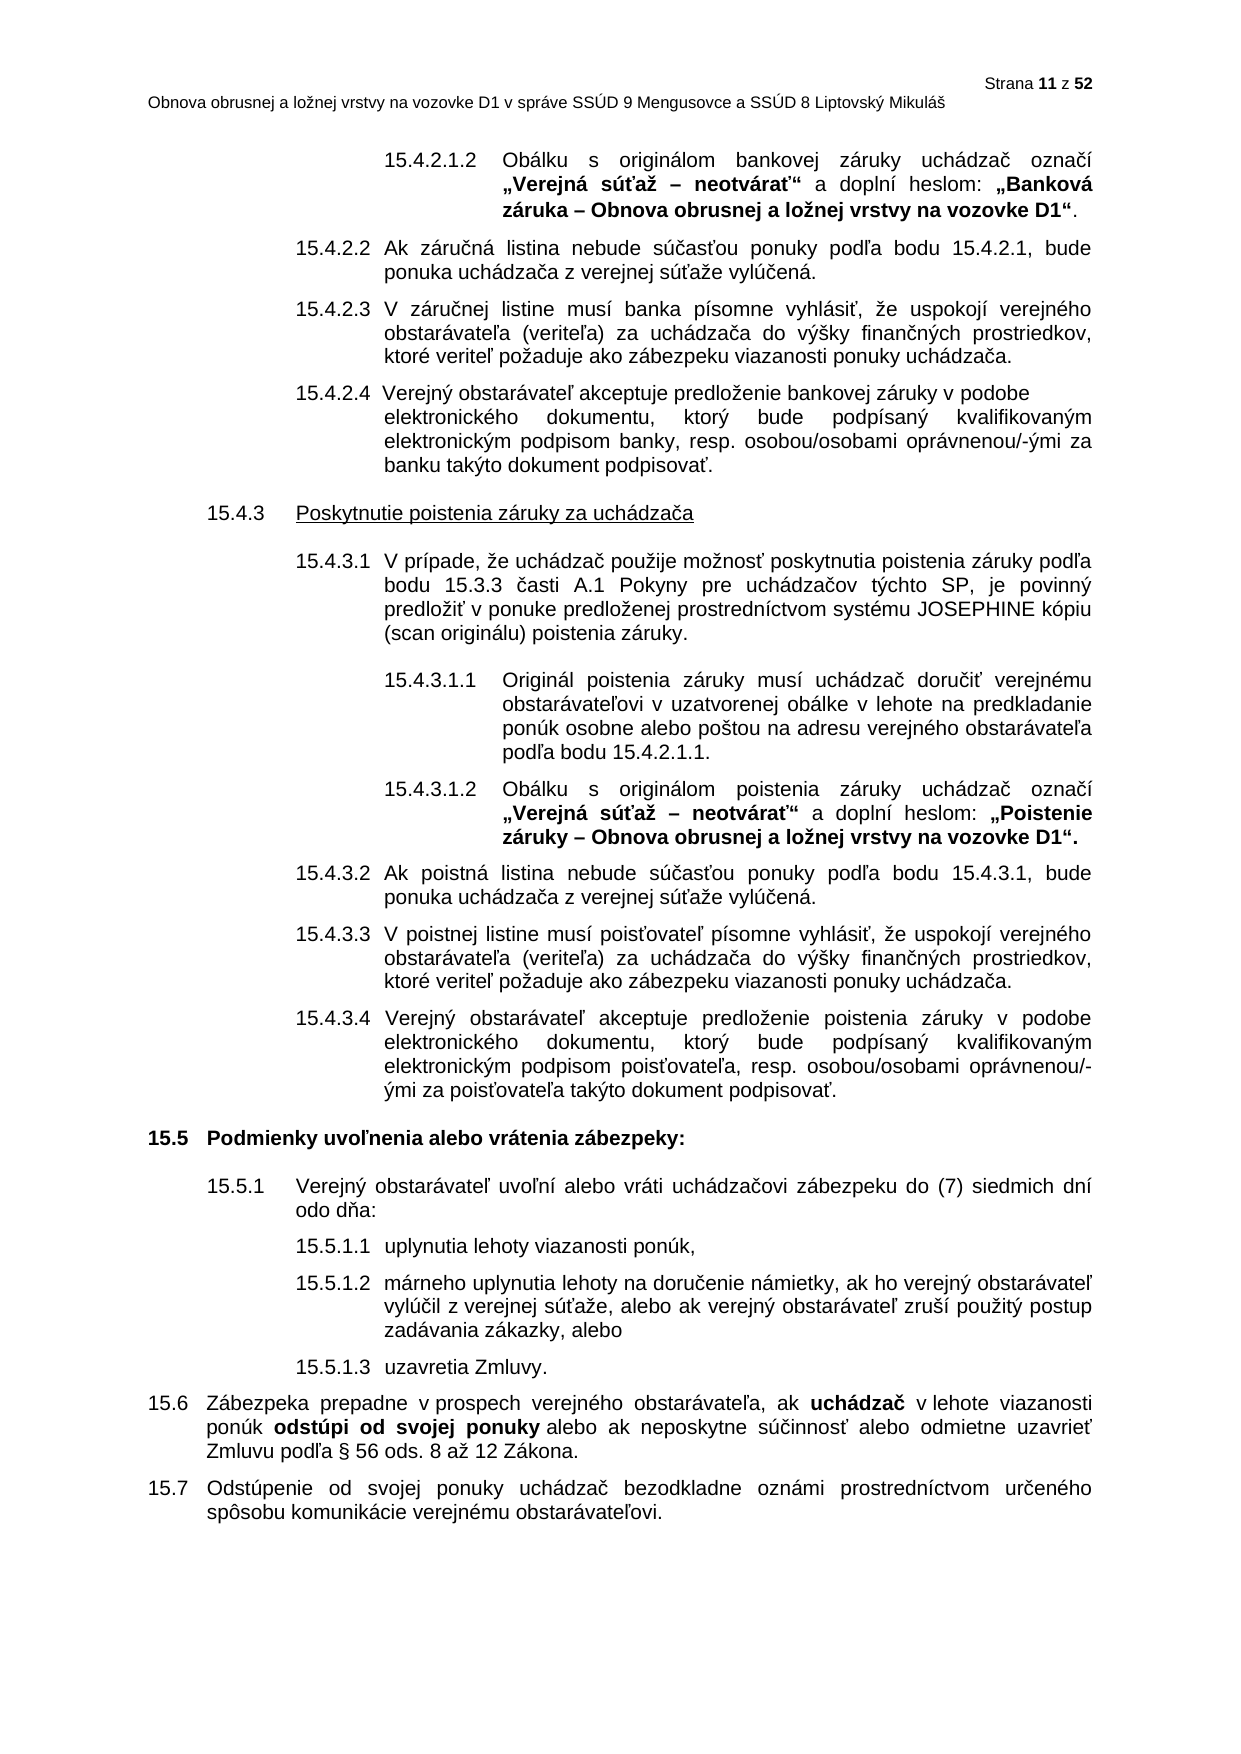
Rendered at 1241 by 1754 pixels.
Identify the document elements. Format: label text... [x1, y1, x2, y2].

text 15.4.3.1.1 Originál poistenia záruky musí uchádzač doručiť verejnému obstarávateľovi v uzatvorenej obálke v lehote na predkladanie ponúk osobne alebo poštou na adresu verejného obstarávateľa podľa bodu 15.4.2.1.1. [384, 668, 1093, 764]
text 15.4.3 Poskytnutie poistenia záruky za uchádzača [148, 501, 1093, 524]
text 15.4.2.2 Ak záručná listina nebude súčasťou ponuky podľa bodu 15.4.2.1, bude ponuka uchádzača z verejnej súťaže vylúčená. [295, 236, 1093, 284]
text 15.4.2.1.2 Obálku s originálom bankovej záruky uchádzač označí „Verejná súťaž – neotvárať“ a doplní heslom: „Banková záruka – Obnova obrusnej a ložnej vrstvy na vozovke D1“. [384, 148, 1093, 223]
text 15.4.3.2 Ak poistná listina nebude súčasťou ponuky podľa bodu 15.4.3.1, bude ponuka uchádzača z verejnej súťaže vylúčená. [295, 861, 1093, 909]
text 15.4.2.3 V záručnej listine musí banka písomne vyhlásiť, že uspokojí verejného obstarávateľa (veriteľa) za uchádzača do výšky finančných prostriedkov, ktoré veriteľ požaduje ako zábezpeku viazanosti ponuky uchádzača. [295, 296, 1093, 368]
text 15.5.1.2 márneho uplynutia lehoty na doručenie námietky, ak ho verejný obstarávateľ vylúčil z verejnej súťaže, alebo ak verejný obstarávateľ zruší použitý postup zadávania zákazky, alebo [295, 1270, 1093, 1342]
text 15.4.3.1 V prípade, že uchádzač použije možnosť poskytnutia poistenia záruky podľa bodu 15.3.3 časti A.1 Pokyny pre uchádzačov týchto SP, je povinný predložiť v ponuke predloženej prostredníctvom systému JOSEPHINE kópiu (scan originálu) poistenia záruky. [295, 548, 1093, 644]
text 15.4.3.4 Verejný obstarávateľ akceptuje predloženie poistenia záruky v podobe elektronického dokumentu, ktorý bude podpísaný kvalifikovaným elektronickým podpisom poisťovateľa, resp. osobou/osobami oprávnenou/-ými za poisťovateľa takýto dokument podpisovať. [295, 1006, 1093, 1102]
text 15.4.3.3 V poistnej listine musí poisťovateľ písomne vyhlásiť, že uspokojí verejného obstarávateľa (veriteľa) za uchádzača do výšky finančných prostriedkov, ktoré veriteľ požaduje ako zábezpeku viazanosti ponuky uchádzača. [295, 921, 1093, 993]
text 15.7 Odstúpenie od svojej ponuky uchádzač bezodkladne oznámi prostredníctvom určeného spôsobu komunikácie verejnému obstarávateľovi. [148, 1476, 1093, 1523]
text 15.5.1.3 uzavretia Zmluvy. [148, 1355, 1093, 1379]
text 15.4.3.1.2 Obálku s originálom poistenia záruky uchádzač označí „Verejná súťaž – neotvárať“ a doplní heslom: „Poistenie záruky – Obnova obrusnej a ložnej vrstvy na vozovke D1“. [384, 777, 1093, 848]
text 15.6 Zábezpeka prepadne v prospech verejného obstarávateľa, ak uchádzač v lehote viazanosti ponúk odstúpi od svojej ponuky alebo ak neposkytne súčinnosť alebo odmietne uzavrieť Zmluvu podľa § 56 ods. 8 až 12 Zákona. [148, 1391, 1093, 1463]
text 15.5.1.1 uplynutia lehoty viazanosti ponúk, [148, 1234, 1093, 1258]
text elektronického dokumentu, ktorý bude podpísaný kvalifikovaným elektronickým podpisom banky, resp. osobou/osobami oprávnenou/-ými za banku takýto dokument podpisovať. [384, 405, 1093, 477]
text 15.5.1 Verejný obstarávateľ uvoľní alebo vráti uchádzačovi zábezpeku do (7) siedmich dní odo dňa: [207, 1173, 1093, 1221]
text 15.4.2.4 Verejný obstarávateľ akceptuje predloženie bankovej záruky v podobe [148, 381, 1093, 405]
text 15.5 Podmienky uvoľnenia alebo vrátenia zábezpeky: [148, 1126, 1093, 1149]
